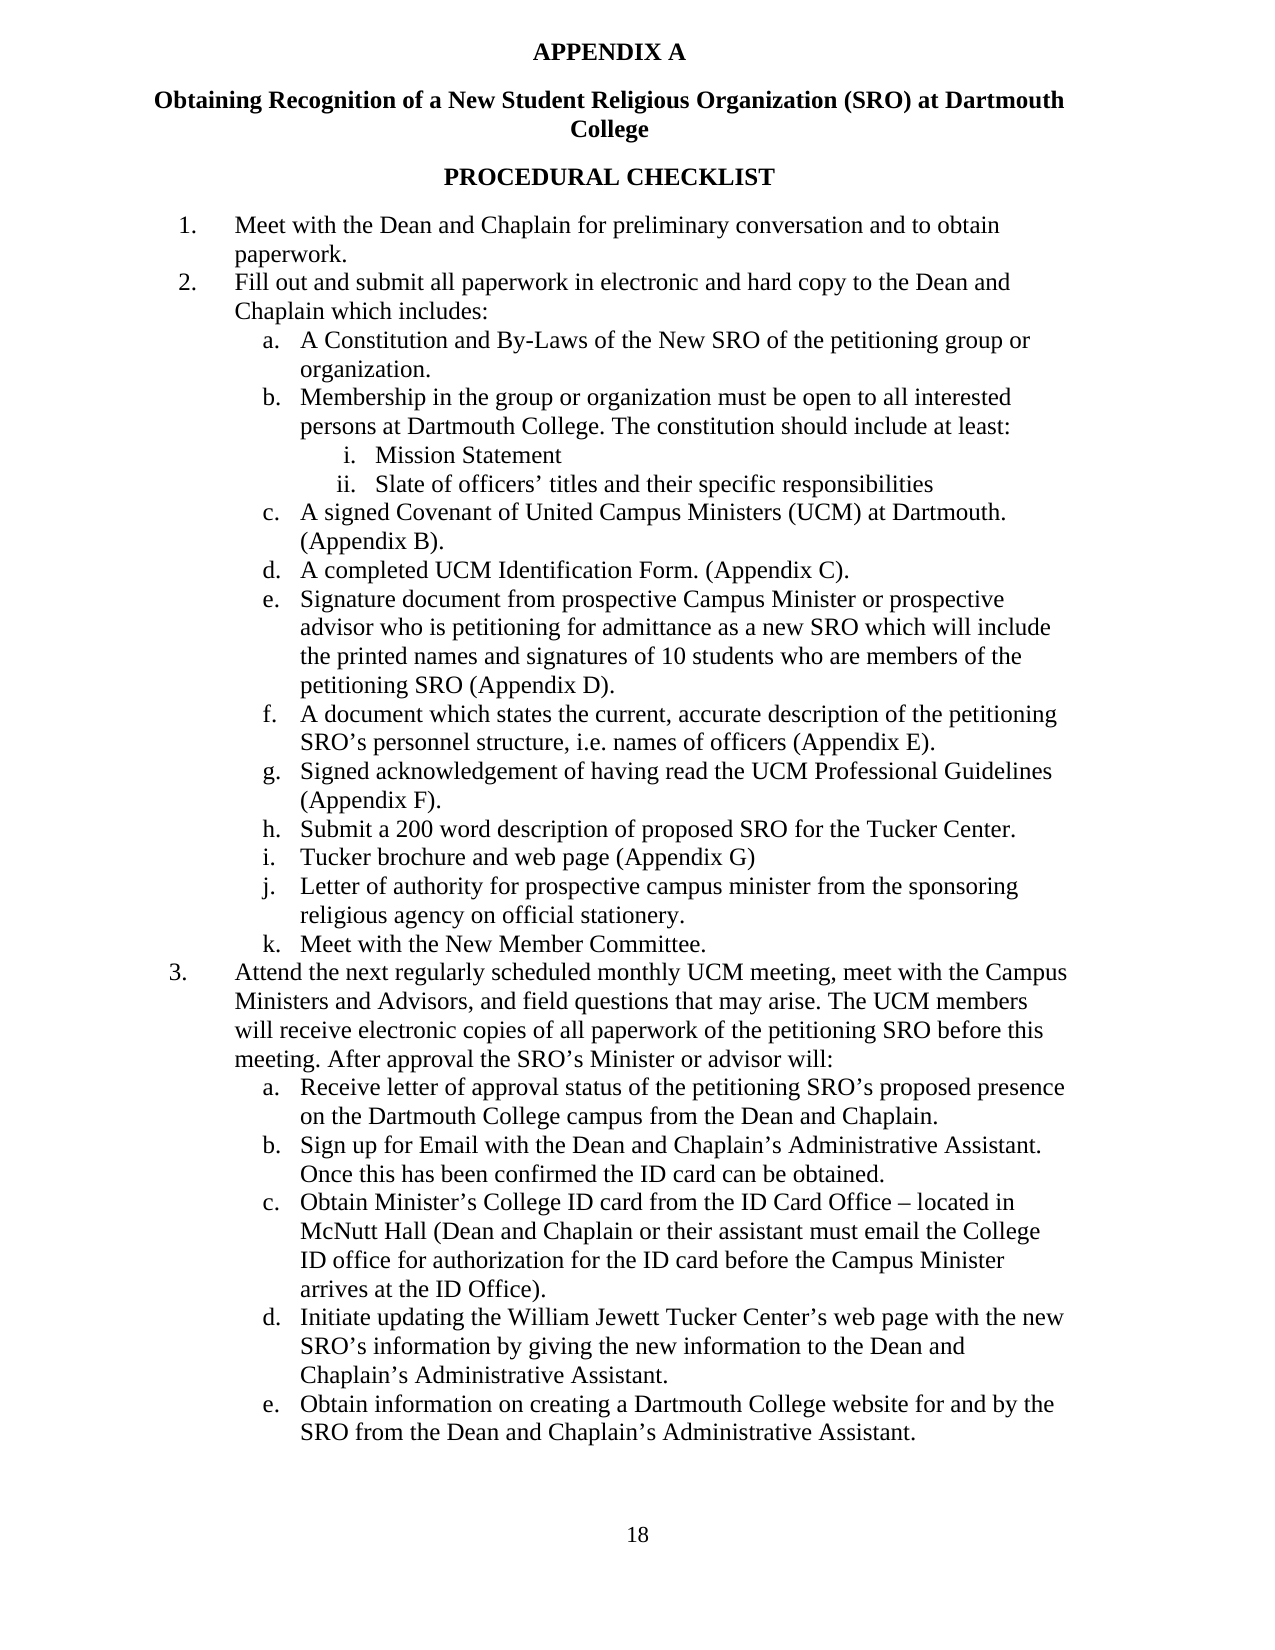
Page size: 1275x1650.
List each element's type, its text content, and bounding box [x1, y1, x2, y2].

list Submit a 200 word description of proposed SRO for the Tucker Center. [262, 814, 1069, 842]
list Sign up for Email with the Dean and Chaplain’s Administrative Assistant. Once this has been confirmed the ID card can be obtained. [262, 1130, 1069, 1187]
list Slate of officers’ titles and their specific responsibilities [356, 469, 1069, 497]
text Obtaining Recognition of a New Student Religious Organization (SRO) at Dartmouth College [150, 85, 1069, 143]
list Signed acknowledgement of having read the UCM Professional Guidelines (Appendix F). [262, 756, 1069, 814]
list A document which states the current, accurate description of the petitioning SRO’s personnel structure, i.e. names of officers (Appendix E). [262, 699, 1069, 756]
list A Constitution and By-Laws of the New SRO of the petitioning group or organization. [262, 325, 1069, 382]
list Obtain Minister’s College ID card from the ID Card Office – located in McNutt Hall (Dean and Chaplain or their assistant must email the College ID office for authorization for the ID card before the Campus Minister arrives at the ID Office). [262, 1187, 1069, 1302]
text PROCEDURAL CHECKLIST [150, 162, 1069, 191]
list Signature document from prospective Campus Minister or prospective advisor who is petitioning for admittance as a new SRO which will include the printed names and signatures of 10 students who are members of the petitioning SRO (Appendix D). [262, 584, 1069, 699]
list A signed Covenant of United Campus Ministers (UCM) at Dartmouth. (Appendix B). [262, 497, 1069, 555]
list Letter of authority for prospective campus minister from the sponsoring religious agency on official stationery. [262, 871, 1069, 929]
list Attend the next regularly scheduled monthly UCM meeting, meet with the Campus Ministers and Advisors, and field questions that may arise. The UCM members will receive electronic copies of all paperwork of the petitioning SRO before this meeting. After approval the SRO’s Minister or advisor will: [169, 957, 1069, 1072]
list Obtain information on creating a Dartmouth College website for and by the SRO from the Dean and Chaplain’s Administrative Assistant. [262, 1389, 1069, 1446]
list Meet with the New Member Committee. [262, 929, 1069, 957]
list Receive letter of approval status of the petitioning SRO’s proposed presence on the Dartmouth College campus from the Dean and Chaplain. [262, 1072, 1069, 1130]
list Meet with the Dean and Chaplain for preliminary conversation and to obtain paperwork. [178, 210, 1069, 267]
list Membership in the group or organization must be open to all interested persons at Dartmouth College. The constitution should include at least: [262, 382, 1069, 440]
list A completed UCM Identification Form. (Appendix C). [262, 555, 1069, 584]
list Mission Statement [356, 440, 1069, 469]
list Initiate updating the William Jewett Tucker Center’s web page with the new SRO’s information by giving the new information to the Dean and Chaplain’s Administrative Assistant. [262, 1302, 1069, 1389]
list Fill out and submit all paperwork in electronic and hard copy to the Dean and Chaplain which includes: [178, 267, 1069, 325]
text APPENDIX A [150, 37, 1069, 66]
list Tucker brochure and web page (Appendix G) [262, 842, 1069, 871]
